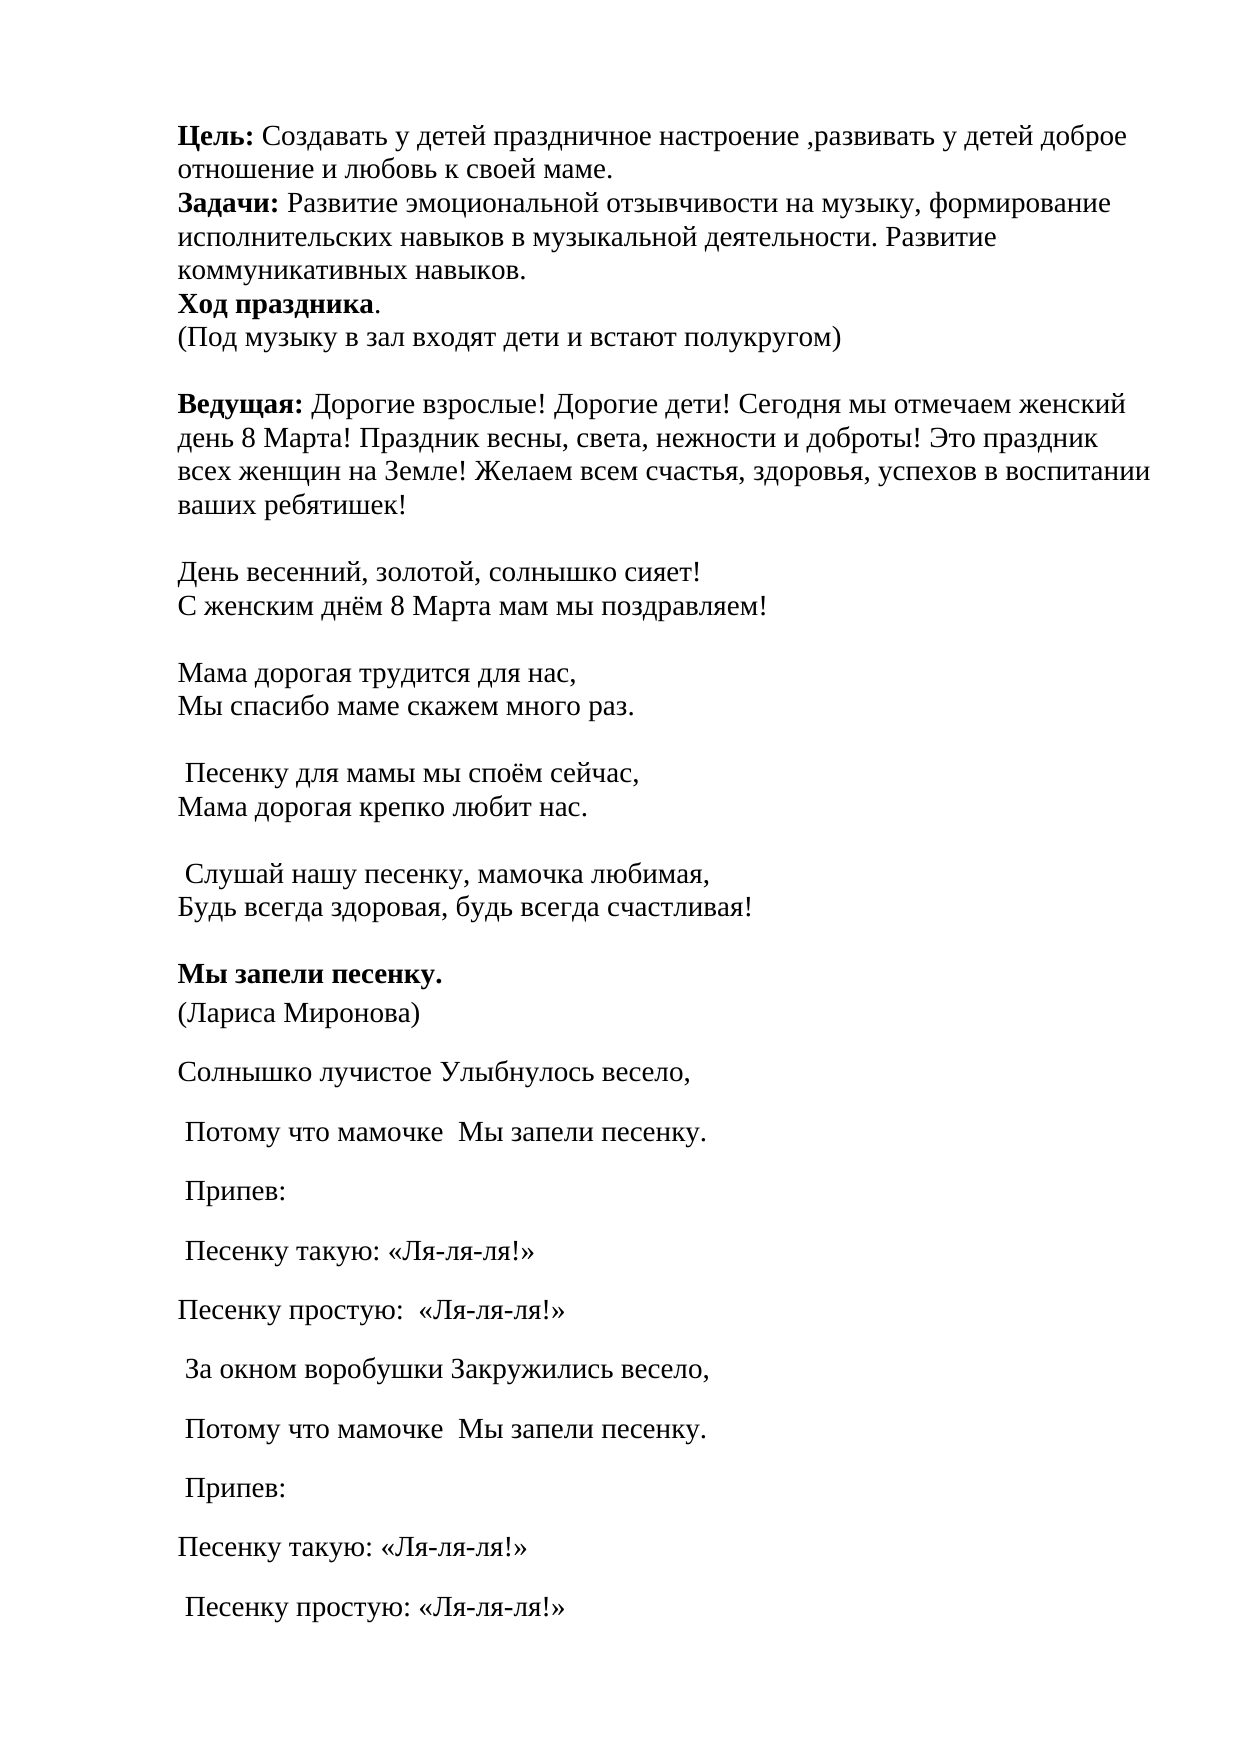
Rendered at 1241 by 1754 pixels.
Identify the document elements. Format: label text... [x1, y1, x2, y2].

text Слушай нашу песенку, мамочка любимая, Будь всегда здоровая, будь всегда счастливая! [177, 822, 1152, 923]
text За окном воробушки Закружились весело, [177, 1351, 1152, 1385]
text Песенку простую: «Ля-ля-ля!» [177, 1589, 1152, 1622]
text Мама дорогая трудится для нас, Мы спасибо маме скажем много раз. [177, 621, 1152, 722]
text День весенний, золотой, солнышко сияет! С женским днём 8 Марта мам мы поздравляем! [177, 521, 1152, 621]
text Песенку простую: «Ля-ля-ля!» [177, 1292, 1152, 1326]
text Ход праздника. (Под музыку в зал входят дети и встают полукругом) [177, 286, 1152, 353]
text Мы запели песенку. (Лариса Миронова) [177, 957, 1152, 1029]
text Припев: [177, 1173, 1152, 1207]
text Ведущая: Дорогие взрослые! Дорогие дети! Сегодня мы отмечаем женский день 8 Марта! Праздник весны, света, нежности и доброты! Это праздник всех женщин на Земле! Желаем всем счастья, здоровья, успехов в воспитании ваших ребятишек! [177, 353, 1152, 521]
text Песенку для мамы мы споём сейчас, Мама дорогая крепко любит нас. [177, 722, 1152, 822]
text Цель: Создавать у детей праздничное настроение ,развивать у детей доброе отношение и любовь к своей маме. Задачи: Развитие эмоциональной отзывчивости на музыку, формирование исполнительских навыков в музыкальной деятельности. Развитие коммуникативных навыков. [177, 118, 1152, 286]
text Песенку такую: «Ля-ля-ля!» [177, 1233, 1152, 1266]
text Песенку такую: «Ля-ля-ля!» [177, 1529, 1152, 1563]
text Потому что мамочке Мы запели песенку. [177, 1411, 1152, 1444]
text Солнышко лучистое Улыбнулось весело, [177, 1054, 1152, 1088]
text Потому что мамочке Мы запели песенку. [177, 1114, 1152, 1147]
text Припев: [177, 1470, 1152, 1504]
